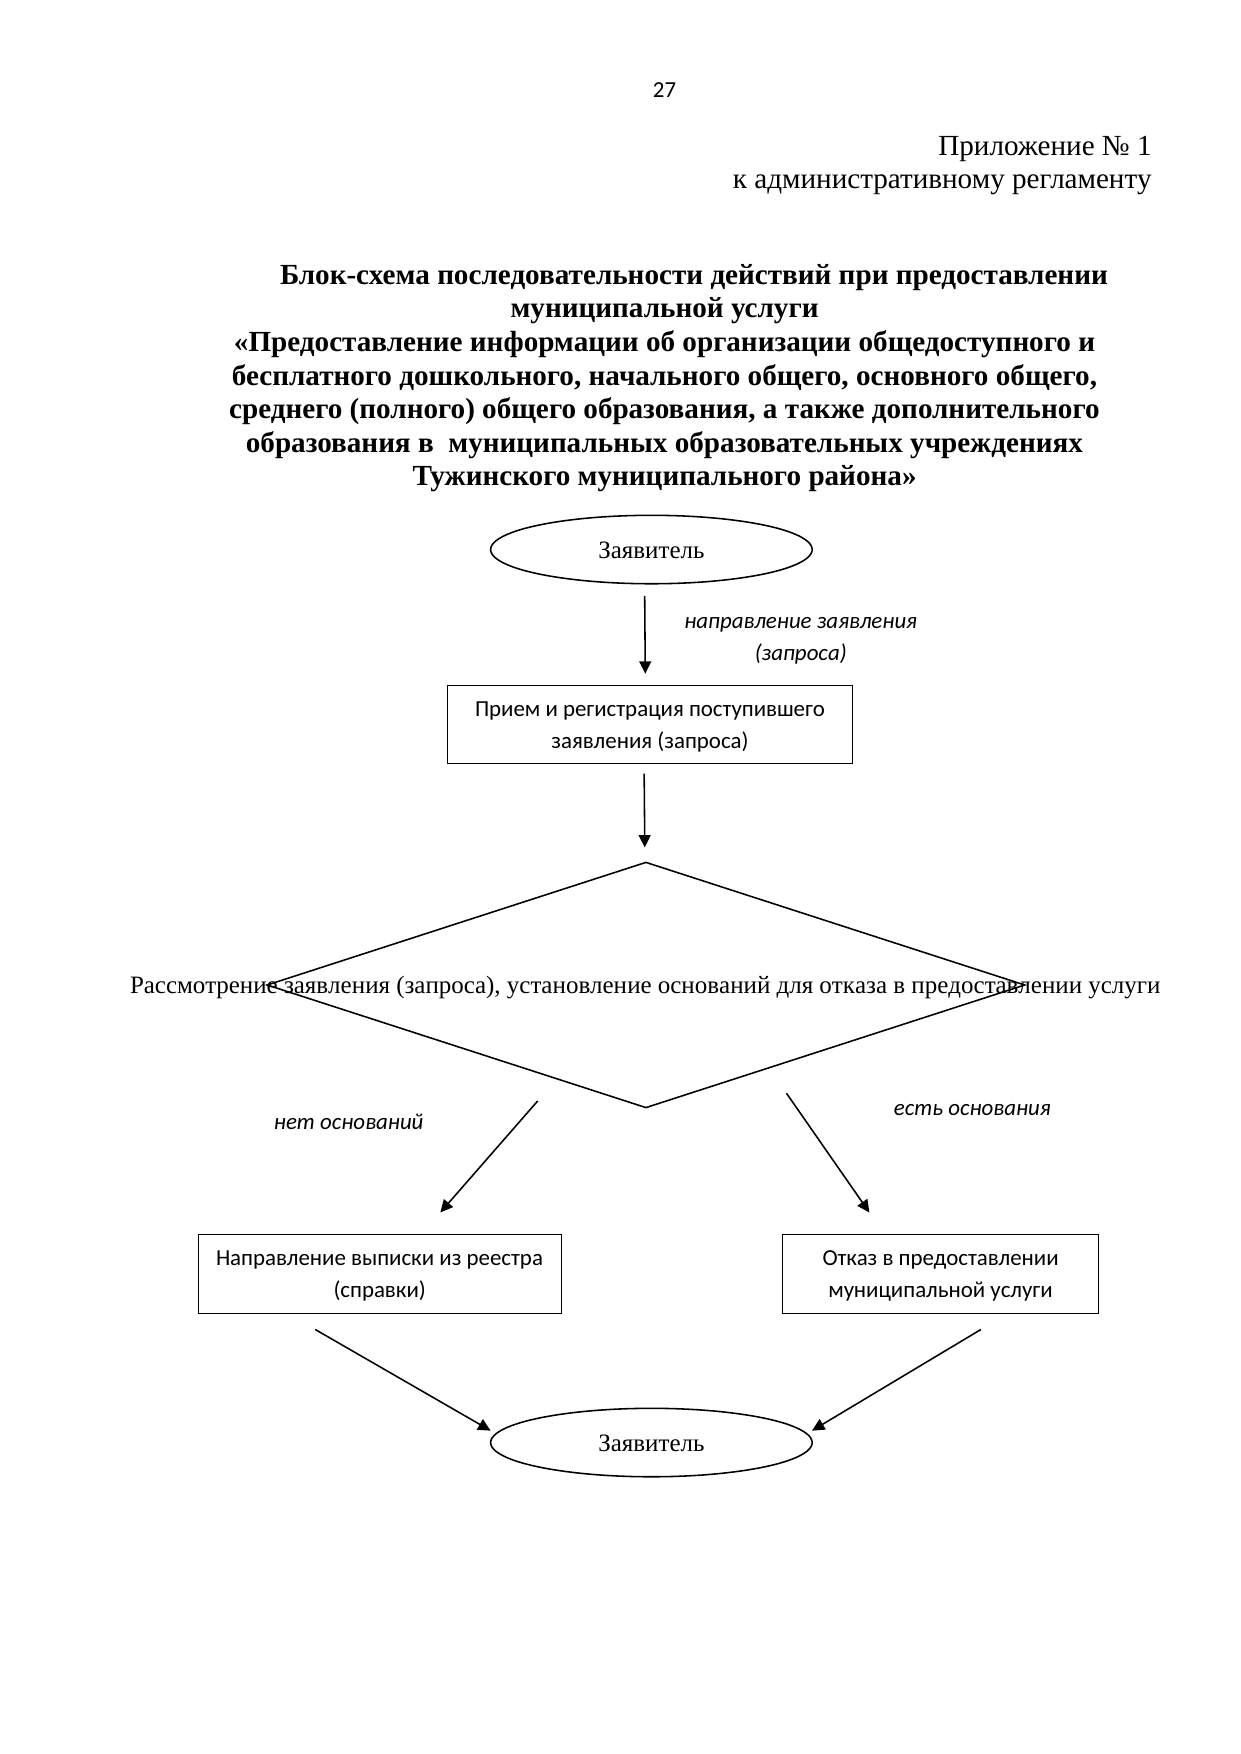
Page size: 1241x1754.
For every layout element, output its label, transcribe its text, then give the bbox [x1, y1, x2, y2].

text Блок-схема последовательности действий при предоставлении муниципальной услуги [177, 257, 1152, 324]
text Приложение № 1 [177, 128, 1152, 161]
text к административному регламенту [177, 161, 1152, 195]
text «Предоставление информации об организации общедоступного и бесплатного дошкольного, начального общего, основного общего, среднего (полного) общего образования, а также дополнительного образования в муниципальных образовательных учреждениях Тужинского муниципального района» [177, 324, 1152, 492]
